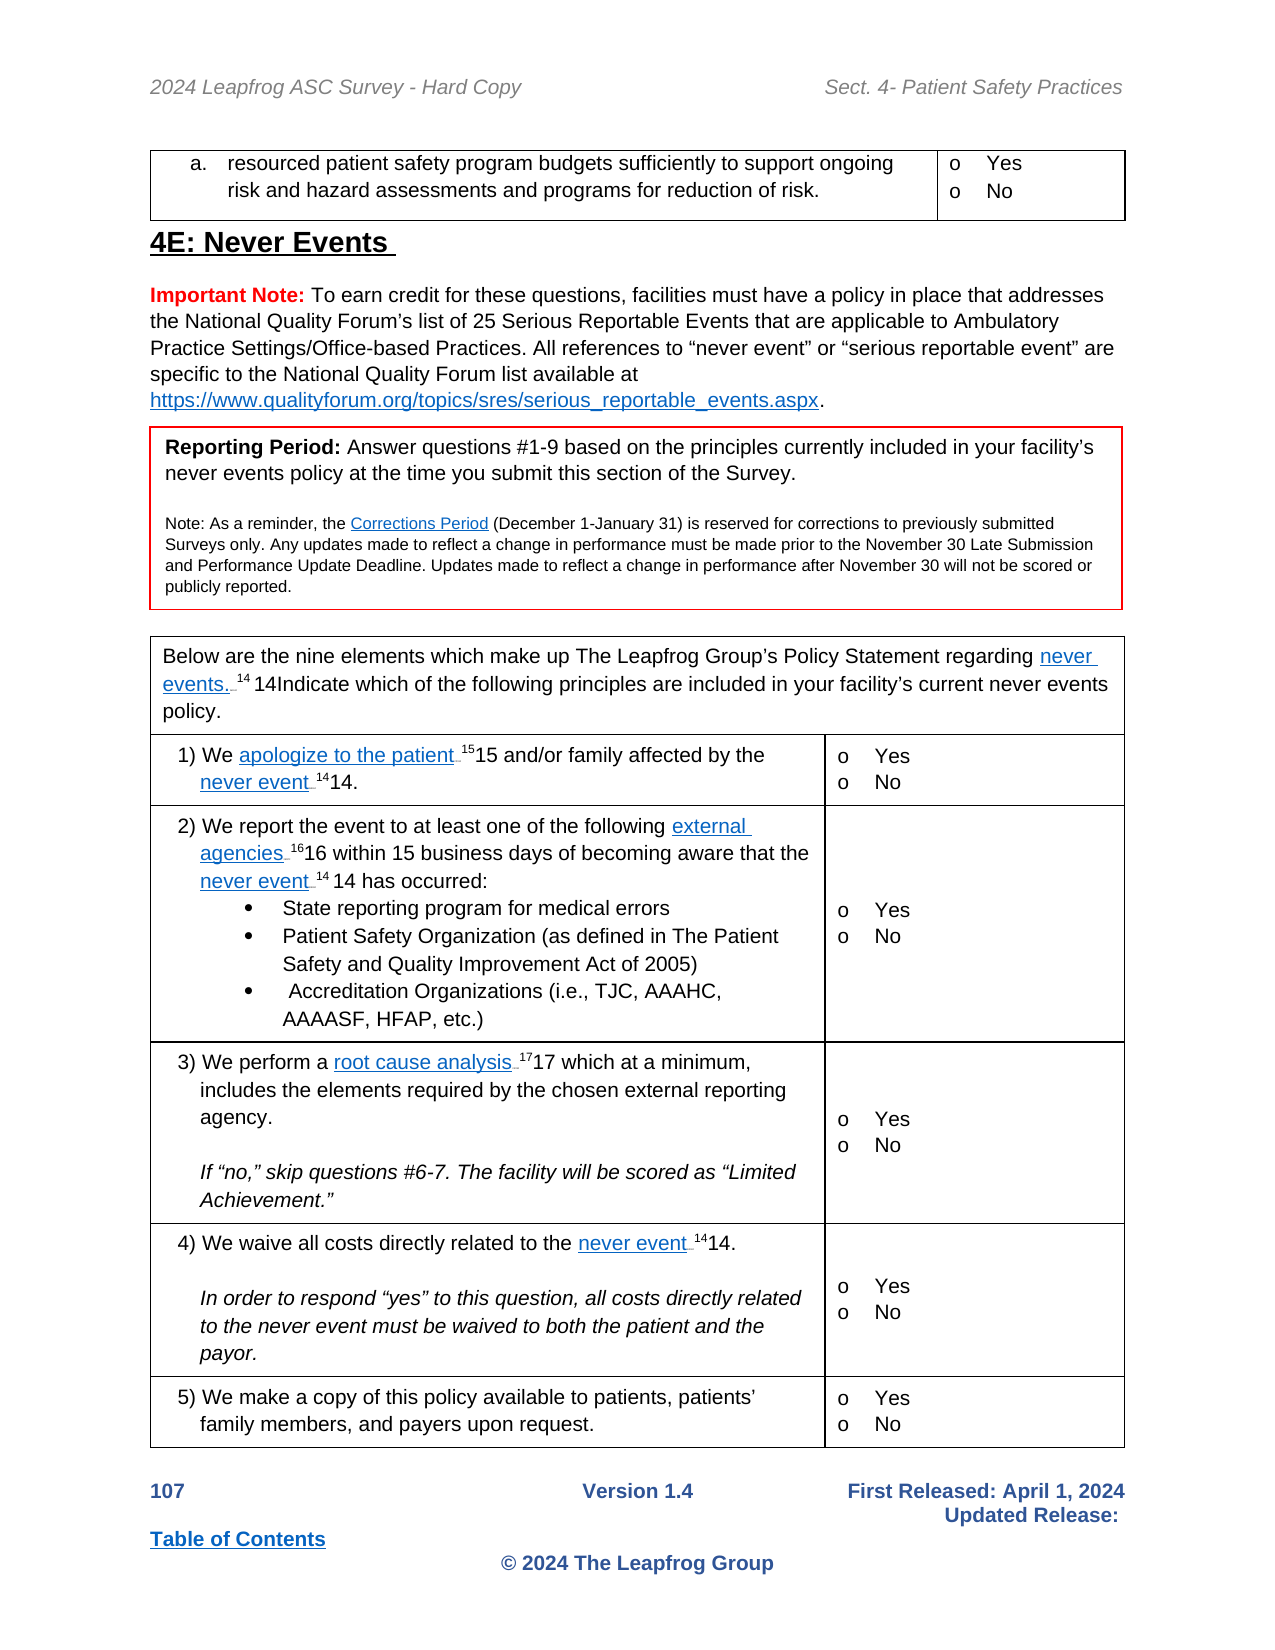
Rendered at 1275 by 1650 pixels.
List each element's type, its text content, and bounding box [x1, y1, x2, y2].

table_cell We apologize to the patient27F25F15 and/or family affected by the never event28F26F14. [151, 735, 824, 805]
table_cell Yes No [826, 735, 1124, 805]
table_cell We waive all costs directly related to the never event32F30F14. In order to respond “yes” to this question, all costs directly related to the never event must be waived to both the patient and the payor. [151, 1224, 824, 1376]
text Important Note: To earn credit for these questions, facilities must have a policy in place that addresses the National Quality Forum’s list of 25 Serious Reportable Events that are applicable to Ambulatory Practice Settings/Office-based Practices. All references to “never event” or “serious reportable event” are specific to the National Quality Forum list available at https://www.qualityforum.org/topics/sres/serious_reportable_events.aspx. [150, 283, 1125, 412]
table_cell resourced patient safety program budgets sufficiently to support ongoing risk and hazard assessments and programs for reduction of risk. [151, 151, 937, 220]
table_header Below are the nine elements which make up The Leapfrog Group’s Policy Statement regarding never events.26F24F14 Indicate which of the following principles are included in your facility’s current never events policy. [151, 637, 1124, 734]
table_cell Yes No [826, 1377, 1124, 1447]
table_cell We perform a root cause analysis31F29F17 which at a minimum, includes the elements required by the chosen external reporting agency. If “no,” skip questions #6-7. The facility will be scored as “Limited Achievement.” [151, 1043, 824, 1222]
table_cell We make a copy of this policy available to patients, patients’ family members, and payers upon request. [151, 1377, 824, 1447]
table_cell Yes No [826, 1224, 1124, 1376]
table_cell Yes No [826, 1043, 1124, 1222]
table_cell Yes No [826, 806, 1124, 1041]
subtitle 4E: Never Events [150, 225, 1125, 259]
table_cell Yes No [938, 151, 1124, 220]
table_cell We report the event to at least one of the following external agencies29F27F16 within 15 business days of becoming aware that the never event30F28F14 has occurred: State reporting program for medical errors Patient Safety Organization (as defined in The Patient Safety and Quality Improvement Act of 2005) Accreditation Organizations (i.e., TJC, AAAHC, AAAASF, HFAP, etc.) [151, 806, 824, 1041]
